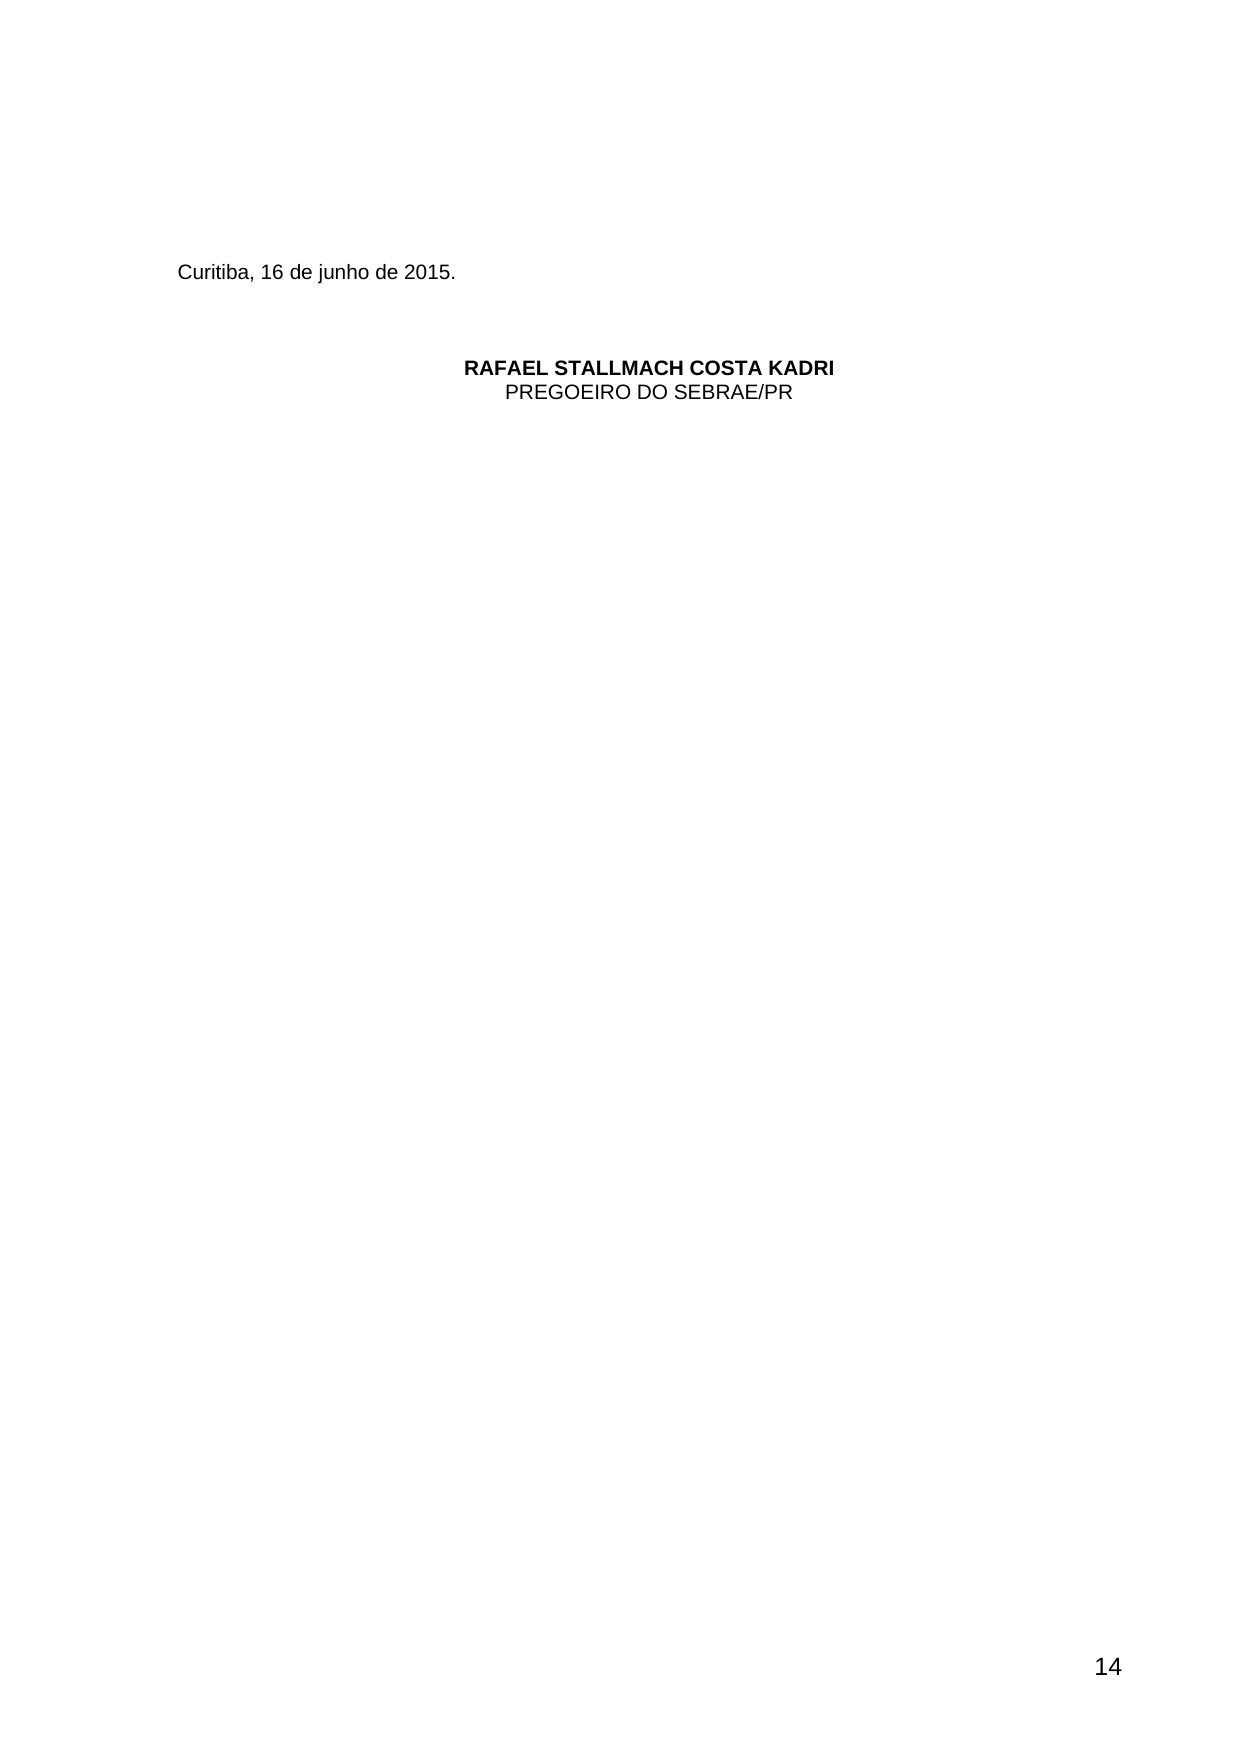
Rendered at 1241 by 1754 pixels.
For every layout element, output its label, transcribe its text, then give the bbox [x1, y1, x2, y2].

text RAFAEL STALLMACH COSTA KADRI [177, 356, 1121, 380]
text PREGOEIRO DO SEBRAE/PR [177, 380, 1121, 404]
text Curitiba, 16 de junho de 2015. [177, 260, 1121, 284]
